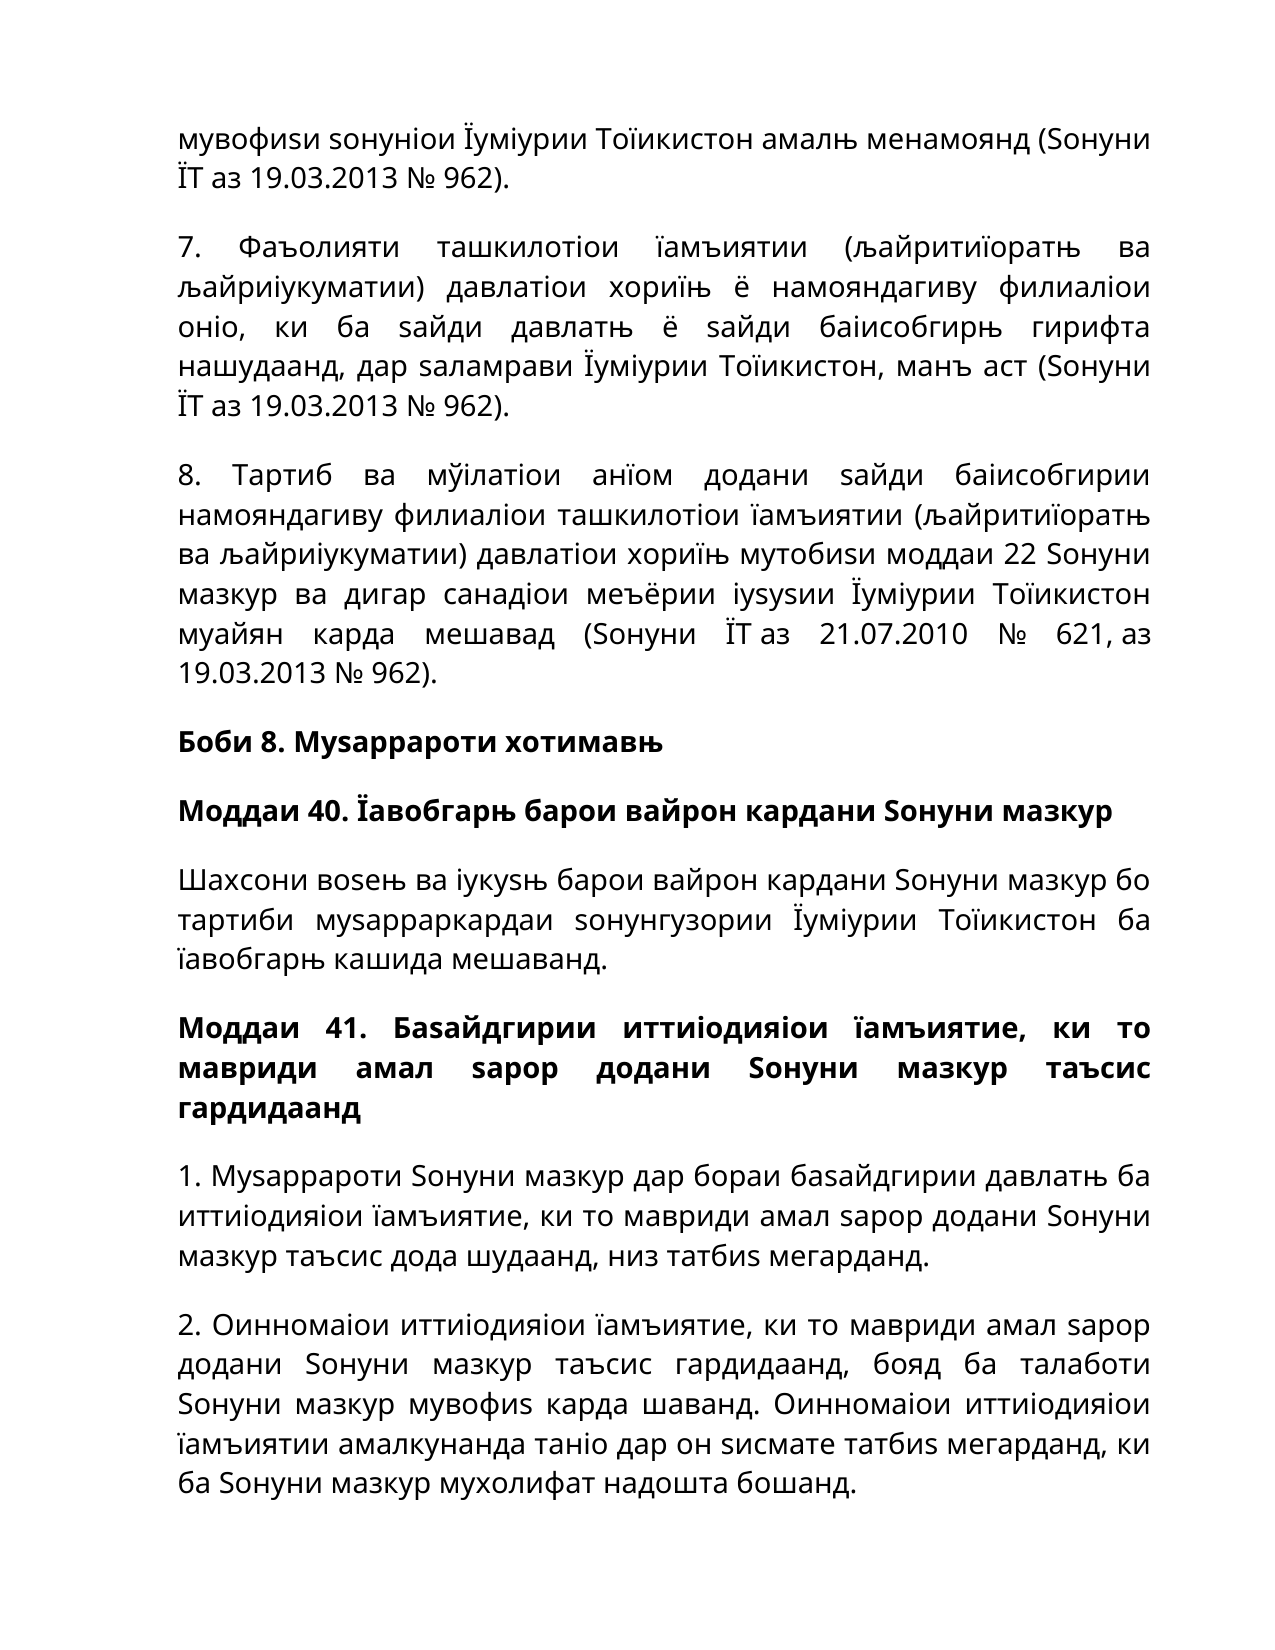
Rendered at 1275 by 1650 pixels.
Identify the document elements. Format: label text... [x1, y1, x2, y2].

text 2. Оинномаіои иттиіодияіои їамъиятие, ки то мавриди амал ѕарор додани Ѕонуни мазкур таъсис гардидаанд, бояд ба талаботи Ѕонуни мазкур мувофиѕ карда шаванд. Оинномаіои иттиіодияіои їамъиятии амалкунанда таніо дар он ѕисмате татбиѕ мегарданд, ки ба Ѕонуни мазкур мухолифат надошта бошанд. [177, 1304, 1152, 1502]
text Боби 8. Муѕаррароти хотимавњ [177, 722, 1152, 761]
text 7. Фаъолияти ташкилотіои їамъиятии (љайритиїоратњ ва љайриіукуматии) давлатіои хориїњ ё намояндагиву филиаліои оніо, ки ба ѕайди давлатњ ё ѕайди баіисобгирњ гирифта нашудаанд, дар ѕаламрави Їуміурии Тоїикистон, манъ аст (Ѕонуни ЇТ аз 19.03.2013 № 962). [177, 227, 1152, 425]
text Шахсони воѕењ ва іукуѕњ барои вайрон кардани Ѕонуни мазкур бо тартиби муѕарраркардаи ѕонунгузории Їуміурии Тоїикистон ба їавобгарњ кашида мешаванд. [177, 859, 1152, 978]
text Моддаи 40. Їавобгарњ барои вайрон кардани Ѕонуни мазкур [177, 790, 1152, 830]
text 8. Тартиб ва мўілатіои анїом додани ѕайди баіисобгирии намояндагиву филиаліои ташкилотіои їамъиятии (љайритиїоратњ ва љайриіукуматии) давлатіои хориїњ мутобиѕи моддаи 22 Ѕонуни мазкур ва дигар санадіои меъёрии іуѕуѕии Їуміурии Тоїикистон муайян карда мешавад (Ѕонуни ЇТ аз 21.07.2010 № 621, аз 19.03.2013 № 962). [177, 454, 1152, 692]
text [177, 118, 1152, 197]
text Моддаи 41. Баѕайдгирии иттиіодияіои їамъиятие, ки то мавриди амал ѕарор додани Ѕонуни мазкур таъсис гардидаанд [177, 1007, 1152, 1127]
text 1. Муѕаррароти Ѕонуни мазкур дар бораи баѕайдгирии давлатњ ба иттиіодияіои їамъиятие, ки то мавриди амал ѕарор додани Ѕонуни мазкур таъсис дода шудаанд, низ татбиѕ мегарданд. [177, 1156, 1152, 1275]
